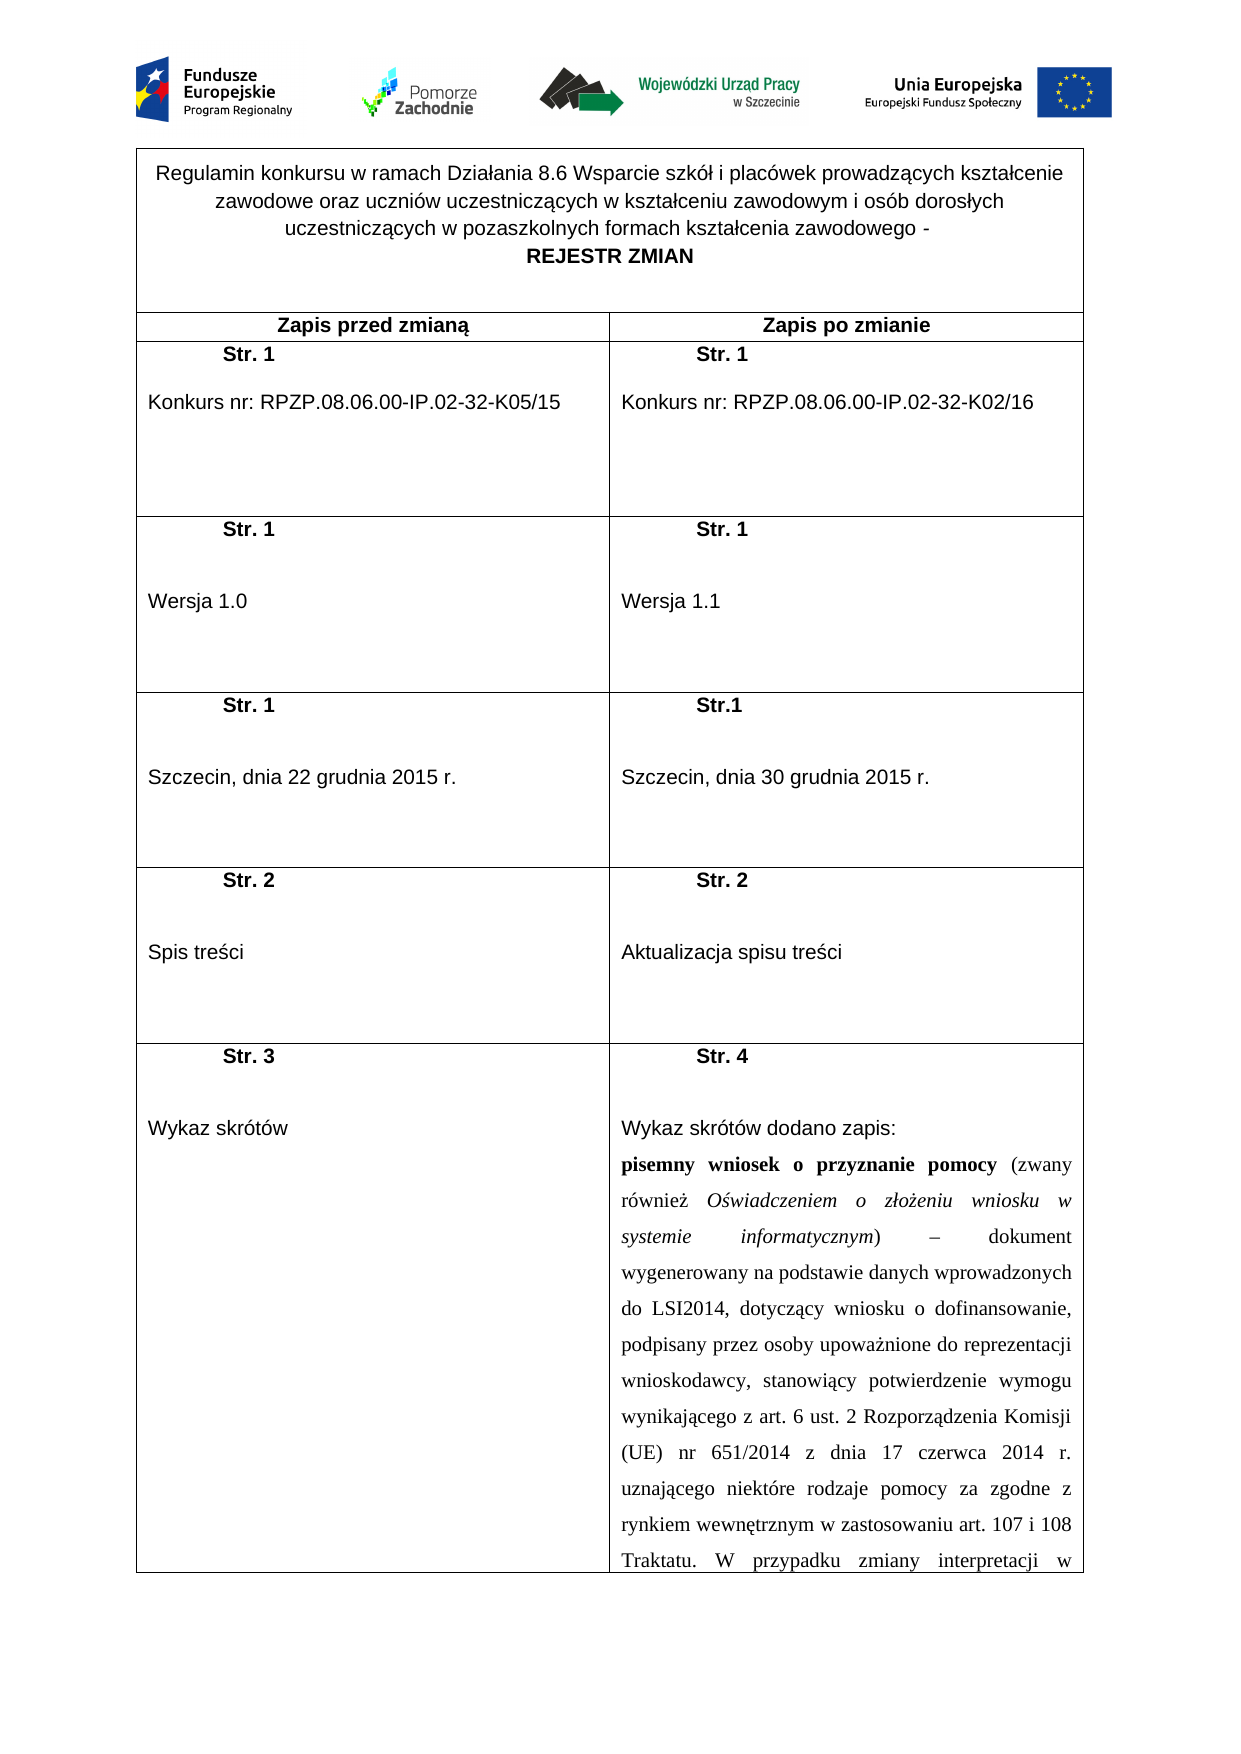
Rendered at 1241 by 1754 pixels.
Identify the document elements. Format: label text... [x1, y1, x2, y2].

table_cell Str. 1 Konkurs nr: RPZP.08.06.00-IP.02-32-K05/15 [137, 342, 609, 516]
table_cell Str. 1 Szczecin, dnia 22 grudnia 2015 r. [137, 693, 609, 867]
table_cell Str. 1 Wersja 1.1 [610, 517, 1083, 692]
picture [349, 57, 491, 122]
table_header Regulamin konkursu w ramach Działania 8.6 Wsparcie szkół i placówek prowadzących kształcenie zawodowe oraz uczniów uczestniczących w kształceniu zawodowym i osób dorosłych uczestniczących w pozaszkolnych formach kształcenia zawodowego - REJESTR ZMIAN [137, 149, 1083, 312]
picture [848, 49, 1114, 134]
table_cell Str. 2 Aktualizacja spisu treści [610, 868, 1083, 1043]
table_cell Zapis po zmianie [610, 313, 1083, 341]
table_cell Str.1 Szczecin, dnia 30 grudnia 2015 r. [610, 693, 1083, 867]
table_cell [137, 1044, 609, 1572]
table_cell Zapis przed zmianą [137, 313, 609, 341]
picture [135, 40, 308, 138]
table_cell Str. 1 Konkurs nr: RPZP.08.06.00-IP.02-32-K02/16 [610, 342, 1083, 516]
picture [529, 57, 809, 126]
table_cell Str. 1 Wersja 1.0 [137, 517, 609, 692]
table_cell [610, 1044, 1083, 1572]
table_cell Str. 2 Spis treści [137, 868, 609, 1043]
